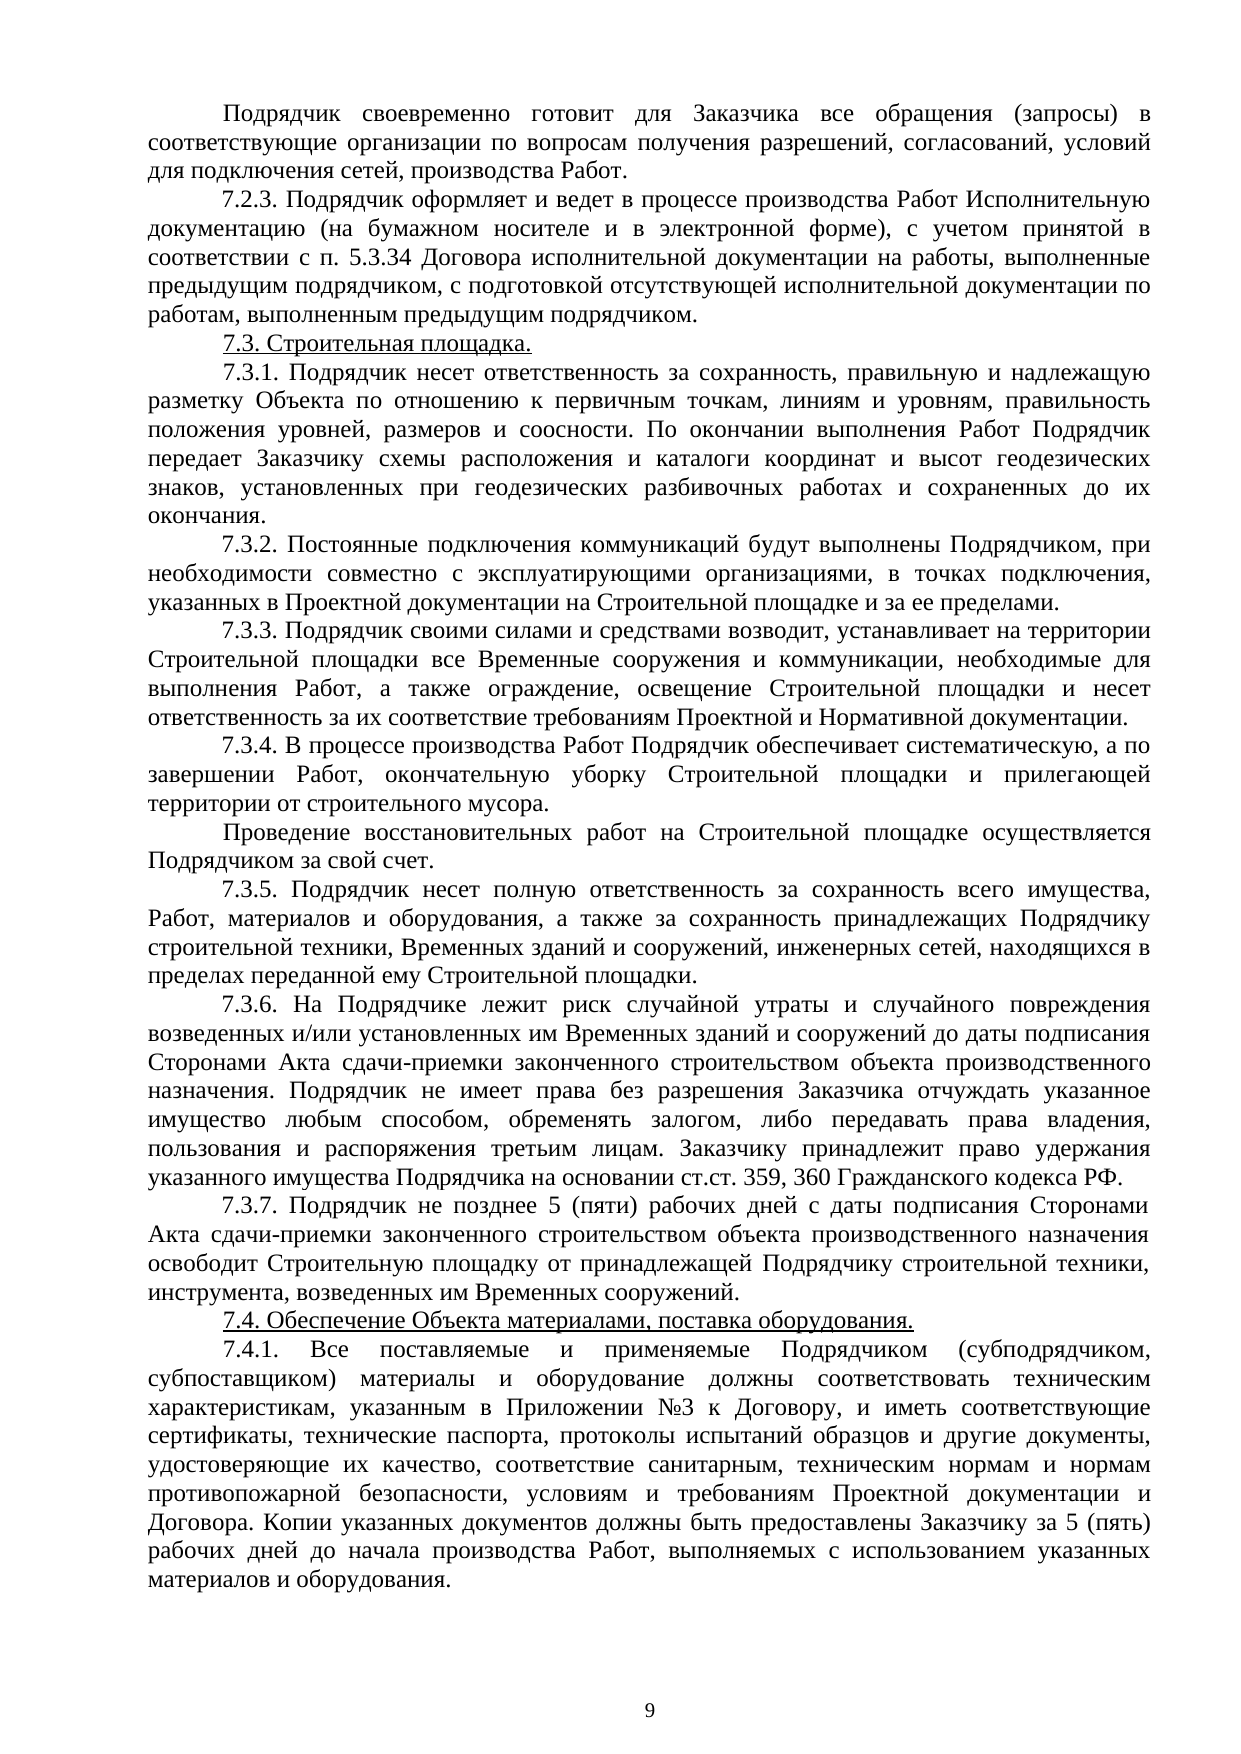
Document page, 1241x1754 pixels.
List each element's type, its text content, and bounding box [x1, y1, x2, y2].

text 7.4.1. Все поставляемые и применяемые Подрядчиком (субподрядчиком, субпоставщиком) материалы и оборудование должны соответствовать техническим характеристикам, указанным в Приложении №3 к Договору, и иметь соответствующие сертификаты, технические паспорта, протоколы испытаний образцов и другие документы, удостоверяющие их качество, соответствие санитарным, техническим нормам и нормам противопожарной безопасности, условиям и требованиям Проектной документации и Договора. Копии указанных документов должны быть предоставлены Заказчику за 5 (пять) рабочих дней до начала производства Работ, выполняемых с использованием указанных материалов и оборудования. [148, 1334, 1152, 1593]
text 7.3.4. В процессе производства Работ Подрядчик обеспечивает систематическую, а по завершении Работ, окончательную уборку Строительной площадки и прилегающей территории от строительного мусора. [148, 730, 1152, 817]
text 7.3.6. На Подрядчике лежит риск случайной утраты и случайного повреждения возведенных и/или установленных им Временных зданий и сооружений до даты подписания Сторонами Акта сдачи-приемки законченного строительством объекта производственного назначения. Подрядчик не имеет права без разрешения Заказчика отчуждать указанное имущество любым способом, обременять залогом, либо передавать права владения, пользования и распоряжения третьим лицам. Заказчику принадлежит право удержания указанного имущества Подрядчика на основании ст.ст. 359, 360 Гражданского кодекса РФ. [148, 989, 1152, 1190]
text Подрядчик своевременно готовит для Заказчика все обращения (запросы) в соответствующие организации по вопросам получения разрешений, согласований, условий для подключения сетей, производства Работ. [148, 98, 1152, 184]
text 7.3.7. Подрядчик не позднее 5 (пяти) рабочих дней с даты подписания Сторонами Акта сдачи-приемки законченного строительством объекта производственного назначения освободит Строительную площадку от принадлежащей Подрядчику строительной техники, инструмента, возведенных им Временных сооружений. [148, 1190, 1150, 1305]
text 7.3.5. Подрядчик несет полную ответственность за сохранность всего имущества, Работ, материалов и оборудования, а также за сохранность принадлежащих Подрядчику строительной техники, Временных зданий и сооружений, инженерных сетей, находящихся в пределах переданной ему Строительной площадки. [148, 874, 1152, 989]
text 7.3. Строительная площадка. [148, 328, 1152, 357]
text 7.3.1. Подрядчик несет ответственность за сохранность, правильную и надлежащую разметку Объекта по отношению к первичным точкам, линиям и уровням, правильность положения уровней, размеров и соосности. По окончании выполнения Работ Подрядчик передает Заказчику схемы расположения и каталоги координат и высот геодезических знаков, установленных при геодезических разбивочных работах и сохраненных до их окончания. [148, 357, 1152, 529]
text 7.3.2. Постоянные подключения коммуникаций будут выполнены Подрядчиком, при необходимости совместно с эксплуатирующими организациями, в точках подключения, указанных в Проектной документации на Строительной площадке и за ее пределами. [148, 529, 1152, 615]
text 7.3.3. Подрядчик своими силами и средствами возводит, устанавливает на территории Строительной площадки все Временные сооружения и коммуникации, необходимые для выполнения Работ, а также ограждение, освещение Строительной площадки и несет ответственность за их соответствие требованиям Проектной и Нормативной документации. [148, 615, 1152, 730]
text Проведение восстановительных работ на Строительной площадке осуществляется Подрядчиком за свой счет. [148, 817, 1152, 874]
text 7.4. Обеспечение Объекта материалами, поставка оборудования. [148, 1305, 1152, 1334]
text 7.2.3. Подрядчик оформляет и ведет в процессе производства Работ Исполнительную документацию (на бумажном носителе и в электронной форме), с учетом принятой в соответствии с п. 5.3.34 Договора исполнительной документации на работы, выполненные предыдущим подрядчиком, с подготовкой отсутствующей исполнительной документации по работам, выполненным предыдущим подрядчиком. [148, 184, 1152, 328]
